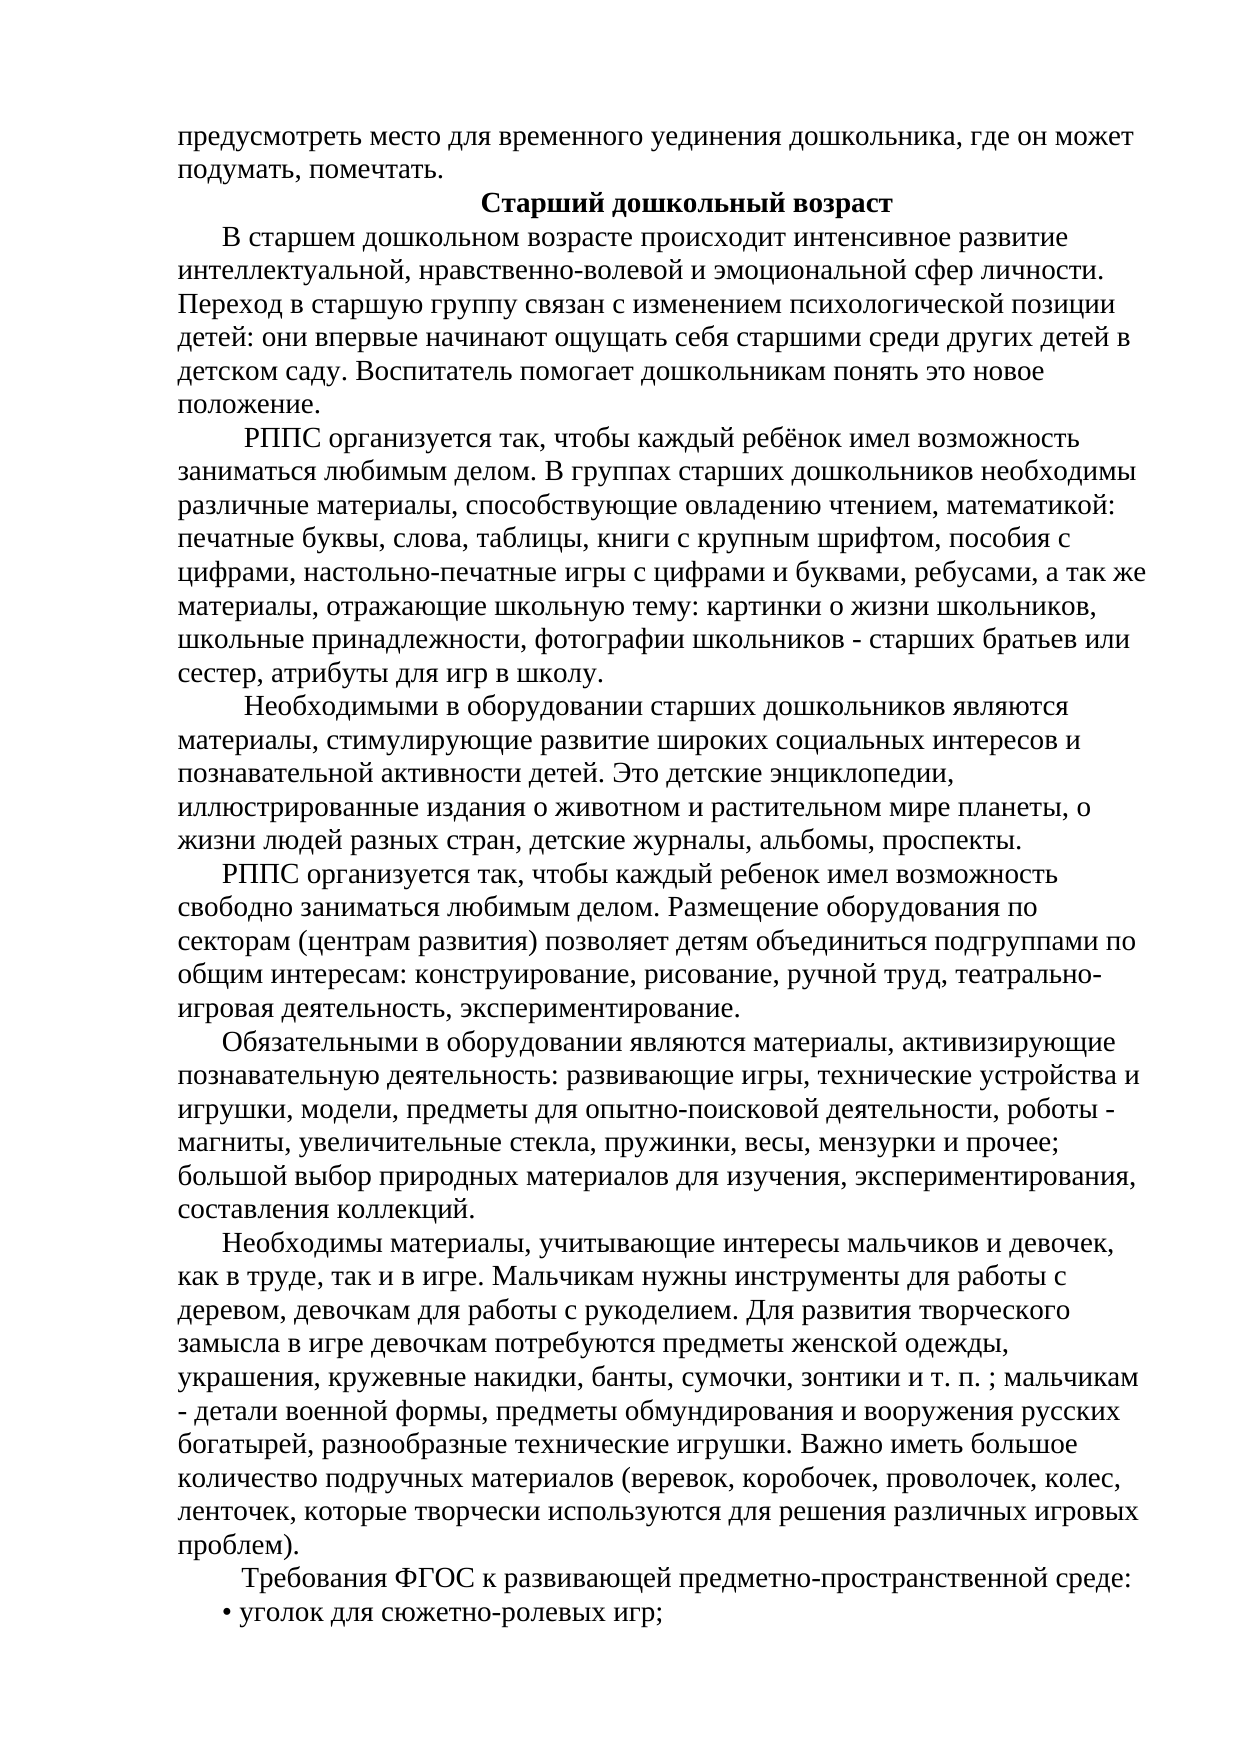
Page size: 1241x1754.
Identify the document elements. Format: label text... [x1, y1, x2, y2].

text РППС организуется так, чтобы каждый ребенок имел возможность свободно заниматься любимым делом. Размещение оборудования по секторам (центрам развития) позволяет детям объединиться подгруппами по общим интересам: конструирование, рисование, ручной труд, театрально-игровая деятельность, экспериментирование. [177, 856, 1152, 1024]
text Требования ФГОС к развивающей предметно-пространственной среде: [177, 1560, 1152, 1594]
text В старшем дошкольном возрасте происходит интенсивное развитие интеллектуальной, нравственно-волевой и эмоциональной сфер личности. Переход в старшую группу связан с изменением психологической позиции детей: они впервые начинают ощущать себя старшими среди других детей в детском саду. Воспитатель помогает дошкольникам понять это новое положение. [177, 219, 1152, 420]
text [177, 118, 1152, 185]
text РППС организуется так, чтобы каждый ребёнок имел возможность заниматься любимым делом. В группах старших дошкольников необходимы различные материалы, способствующие овладению чтением, математикой: печатные буквы, слова, таблицы, книги с крупным шрифтом, пособия с цифрами, настольно-печатные игры с цифрами и буквами, ребусами, а так же материалы, отражающие школьную тему: картинки о жизни школьников, школьные принадлежности, фотографии школьников - старших братьев или сестер, атрибуты для игр в школу. [177, 420, 1152, 688]
text • уголок для сюжетно-ролевых игр; [177, 1594, 1152, 1627]
text Необходимы материалы, учитывающие интересы мальчиков и девочек, как в труде, так и в игре. Мальчикам нужны инструменты для работы с деревом, девочкам для работы с рукоделием. Для развития творческого замысла в игре девочкам потребуются предметы женской одежды, украшения, кружевные накидки, банты, сумочки, зонтики и т. п. ; мальчикам - детали военной формы, предметы обмундирования и вооружения русских богатырей, разнообразные технические игрушки. Важно иметь большое количество подручных материалов (веревок, коробочек, проволочек, колес, ленточек, которые творчески используются для решения различных игровых проблем). [177, 1225, 1152, 1560]
text Необходимыми в оборудовании старших дошкольников являются материалы, стимулирующие развитие широких социальных интересов и познавательной активности детей. Это детские энциклопедии, иллюстрированные издания о животном и растительном мире планеты, о жизни людей разных стран, детские журналы, альбомы, проспекты. [177, 688, 1152, 856]
text Обязательными в оборудовании являются материалы, активизирующие познавательную деятельность: развивающие игры, технические устройства и игрушки, модели, предметы для опытно-поисковой деятельности, роботы - магниты, увеличительные стекла, пружинки, весы, мензурки и прочее; большой выбор природных материалов для изучения, экспериментирования, составления коллекций. [177, 1024, 1152, 1225]
text Старший дошкольный возраст [177, 185, 1152, 219]
